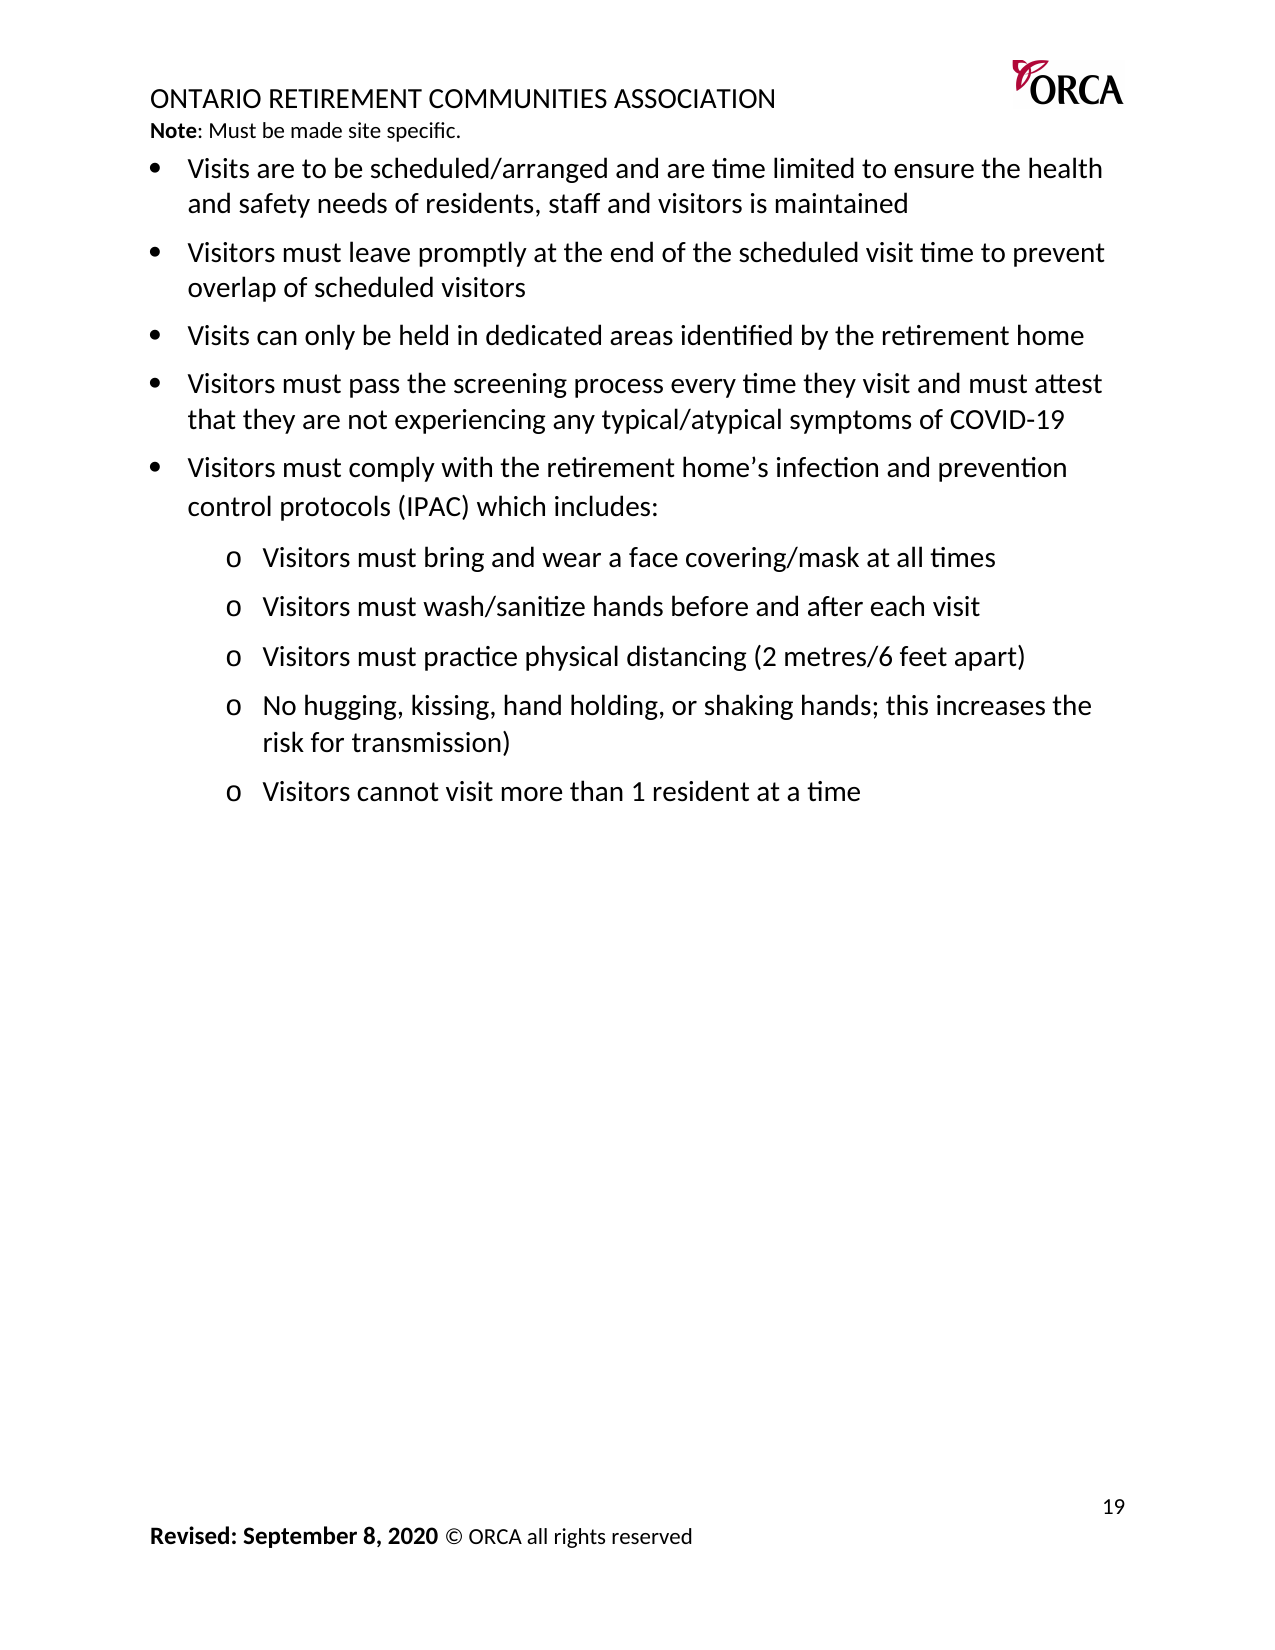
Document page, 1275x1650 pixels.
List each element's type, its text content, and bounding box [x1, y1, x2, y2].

list Visitors must wash/sanitize hands before and after each visit [225, 588, 1125, 625]
list Visitors must comply with the retirement home’s infection and prevention control protocols (IPAC) which includes: [150, 449, 1125, 523]
list Visitors must leave promptly at the end of the scheduled visit time to prevent overlap of scheduled visitors [150, 234, 1125, 305]
list Visits can only be held in dedicated areas identified by the retirement home [150, 317, 1125, 353]
list Visitors must practice physical distancing (2 metres/6 feet apart) [225, 638, 1125, 675]
list Visitors must bring and wear a face covering/mask at all times [225, 539, 1125, 576]
list Visitors must pass the screening process every time they visit and must attest that they are not experiencing any typical/atypical symptoms of COVID-19 [150, 366, 1125, 437]
list Visits are to be scheduled/arranged and are time limited to ensure the health and safety needs of residents, staff and visitors is maintained [150, 150, 1125, 221]
list Visitors cannot visit more than 1 resident at a time [225, 773, 1125, 810]
picture [1012, 60, 1125, 109]
list No hugging, kissing, hand holding, or shaking hands; this increases the risk for transmission) [225, 687, 1125, 760]
